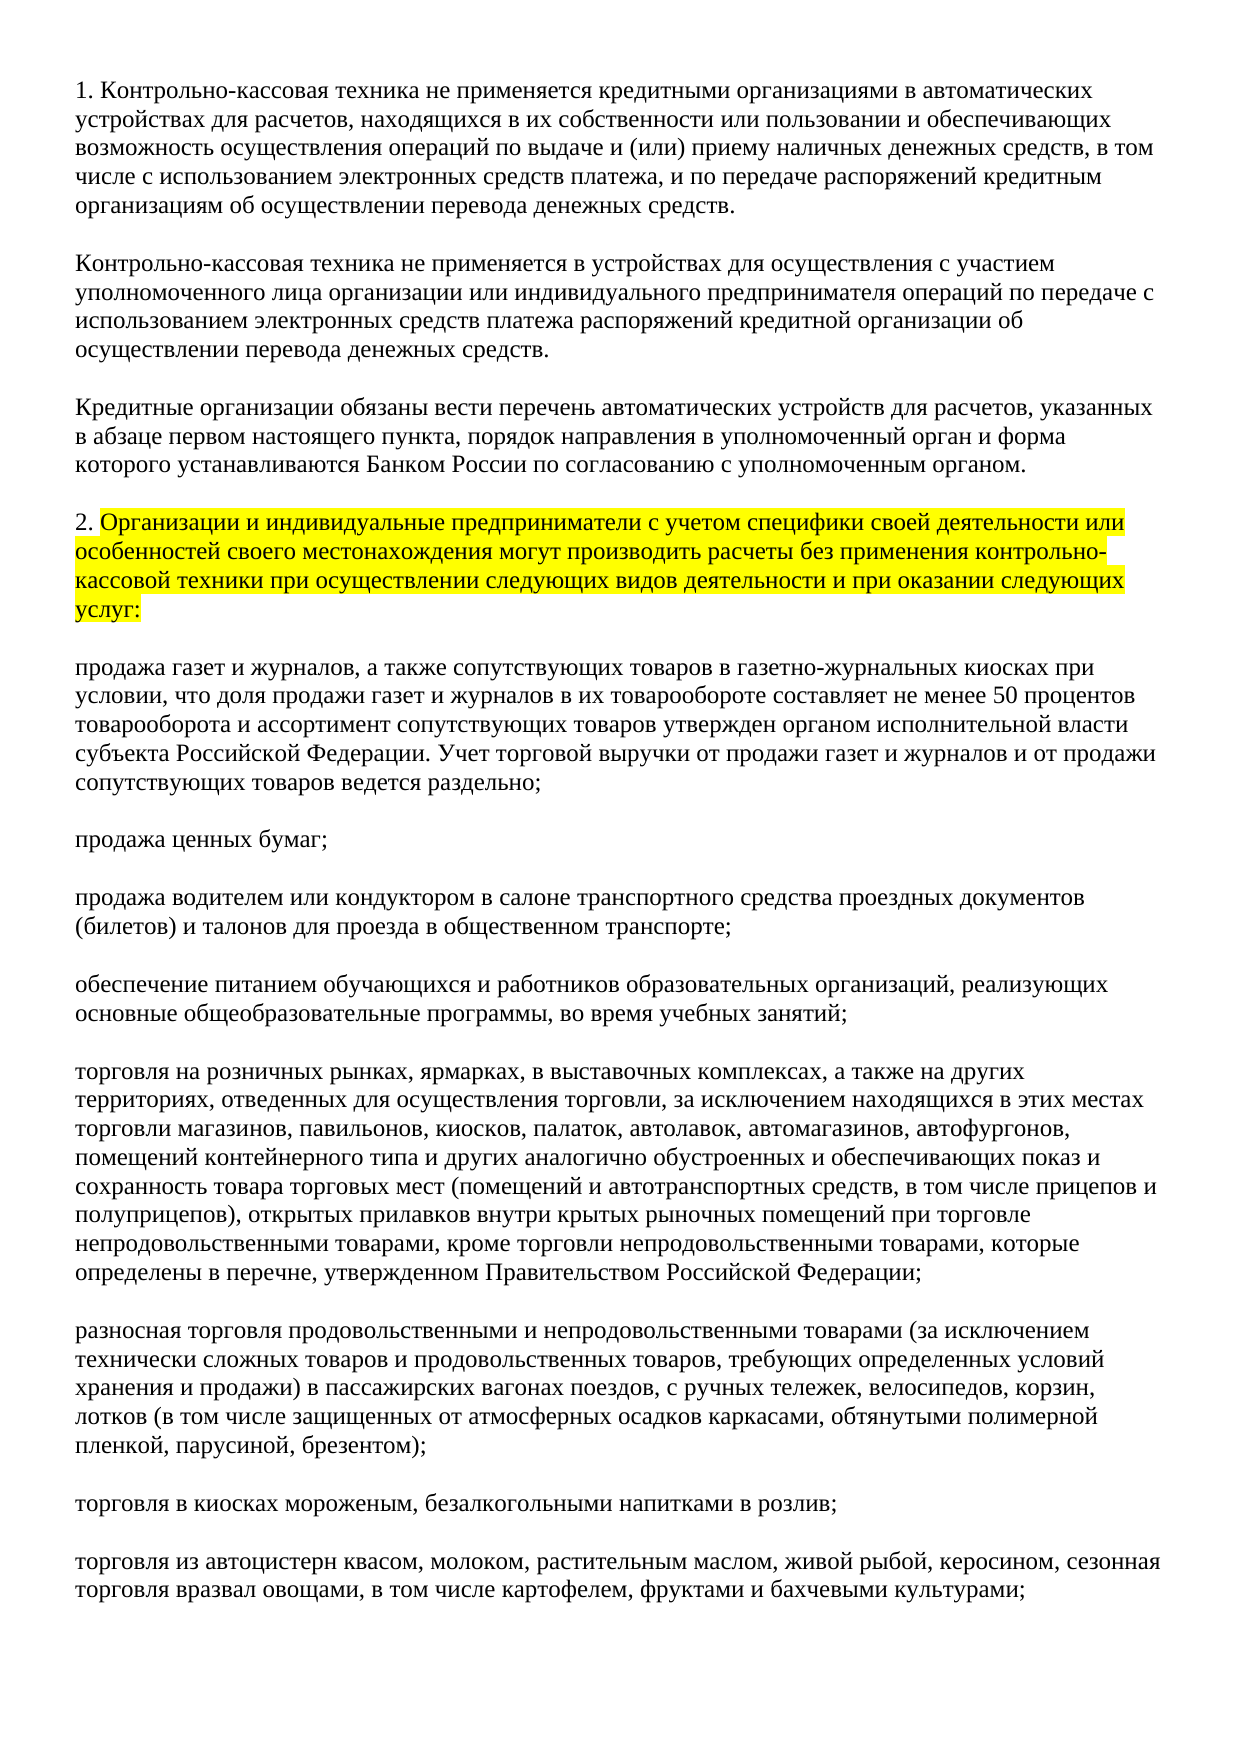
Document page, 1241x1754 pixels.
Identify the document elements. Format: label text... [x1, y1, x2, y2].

text Кредитные организации обязаны вести перечень автоматических устройств для расчетов, указанных в абзаце первом настоящего пункта, порядок направления в уполномоченный орган и форма которого устанавливаются Банком России по согласованию с уполномоченным органом. [75, 392, 1165, 478]
text торговля из автоцистерн квасом, молоком, растительным маслом, живой рыбой, керосином, сезонная торговля вразвал овощами, в том числе картофелем, фруктами и бахчевыми культурами; [75, 1546, 1165, 1603]
text продажа ценных бумаг; [75, 824, 1165, 853]
text Контрольно-кассовая техника не применяется в устройствах для осуществления с участием уполномоченного лица организации или индивидуального предпринимателя операций по передаче с использованием электронных средств платежа распоряжений кредитной организации об осуществлении перевода денежных средств. [75, 248, 1165, 363]
text разносная торговля продовольственными и непродовольственными товарами (за исключением технически сложных товаров и продовольственных товаров, требующих определенных условий хранения и продажи) в пассажирских вагонах поездов, с ручных тележек, велосипедов, корзин, лотков (в том числе защищенных от атмосферных осадков каркасами, обтянутыми полимерной пленкой, парусиной, брезентом); [75, 1315, 1165, 1459]
text продажа газет и журналов, а также сопутствующих товаров в газетно-журнальных киосках при условии, что доля продажи газет и журналов в их товарообороте составляет не менее 50 процентов товарооборота и ассортимент сопутствующих товаров утвержден органом исполнительной власти субъекта Российской Федерации. Учет торговой выручки от продажи газет и журналов и от продажи сопутствующих товаров ведется раздельно; [75, 652, 1165, 795]
text торговля в киосках мороженым, безалкогольными напитками в розлив; [75, 1488, 1165, 1517]
text обеспечение питанием обучающихся и работников образовательных организаций, реализующих основные общеобразовательные программы, во время учебных занятий; [75, 969, 1165, 1027]
text торговля на розничных рынках, ярмарках, в выставочных комплексах, а также на других территориях, отведенных для осуществления торговли, за исключением находящихся в этих местах торговли магазинов, павильонов, киосков, палаток, автолавок, автомагазинов, автофургонов, помещений контейнерного типа и других аналогично обустроенных и обеспечивающих показ и сохранность товара торговых мест (помещений и автотранспортных средств, в том числе прицепов и полуприцепов), открытых прилавков внутри крытых рыночных помещений при торговле непродовольственными товарами, кроме торговли непродовольственными товарами, которые определены в перечне, утвержденном Правительством Российской Федерации; [75, 1056, 1165, 1286]
text продажа водителем или кондуктором в салоне транспортного средства проездных документов (билетов) и талонов для проезда в общественном транспорте; [75, 882, 1165, 940]
text 2. Организации и индивидуальные предприниматели с учетом специфики своей деятельности или особенностей своего местонахождения могут производить расчеты без применения контрольно-кассовой техники при осуществлении следующих видов деятельности и при оказании следующих услуг: [75, 507, 1165, 622]
text 1. Контрольно-кассовая техника не применяется кредитными организациями в автоматических устройствах для расчетов, находящихся в их собственности или пользовании и обеспечивающих возможность осуществления операций по выдаче и (или) приему наличных денежных средств, в том числе с использованием электронных средств платежа, и по передаче распоряжений кредитным организациям об осуществлении перевода денежных средств. [75, 75, 1165, 219]
